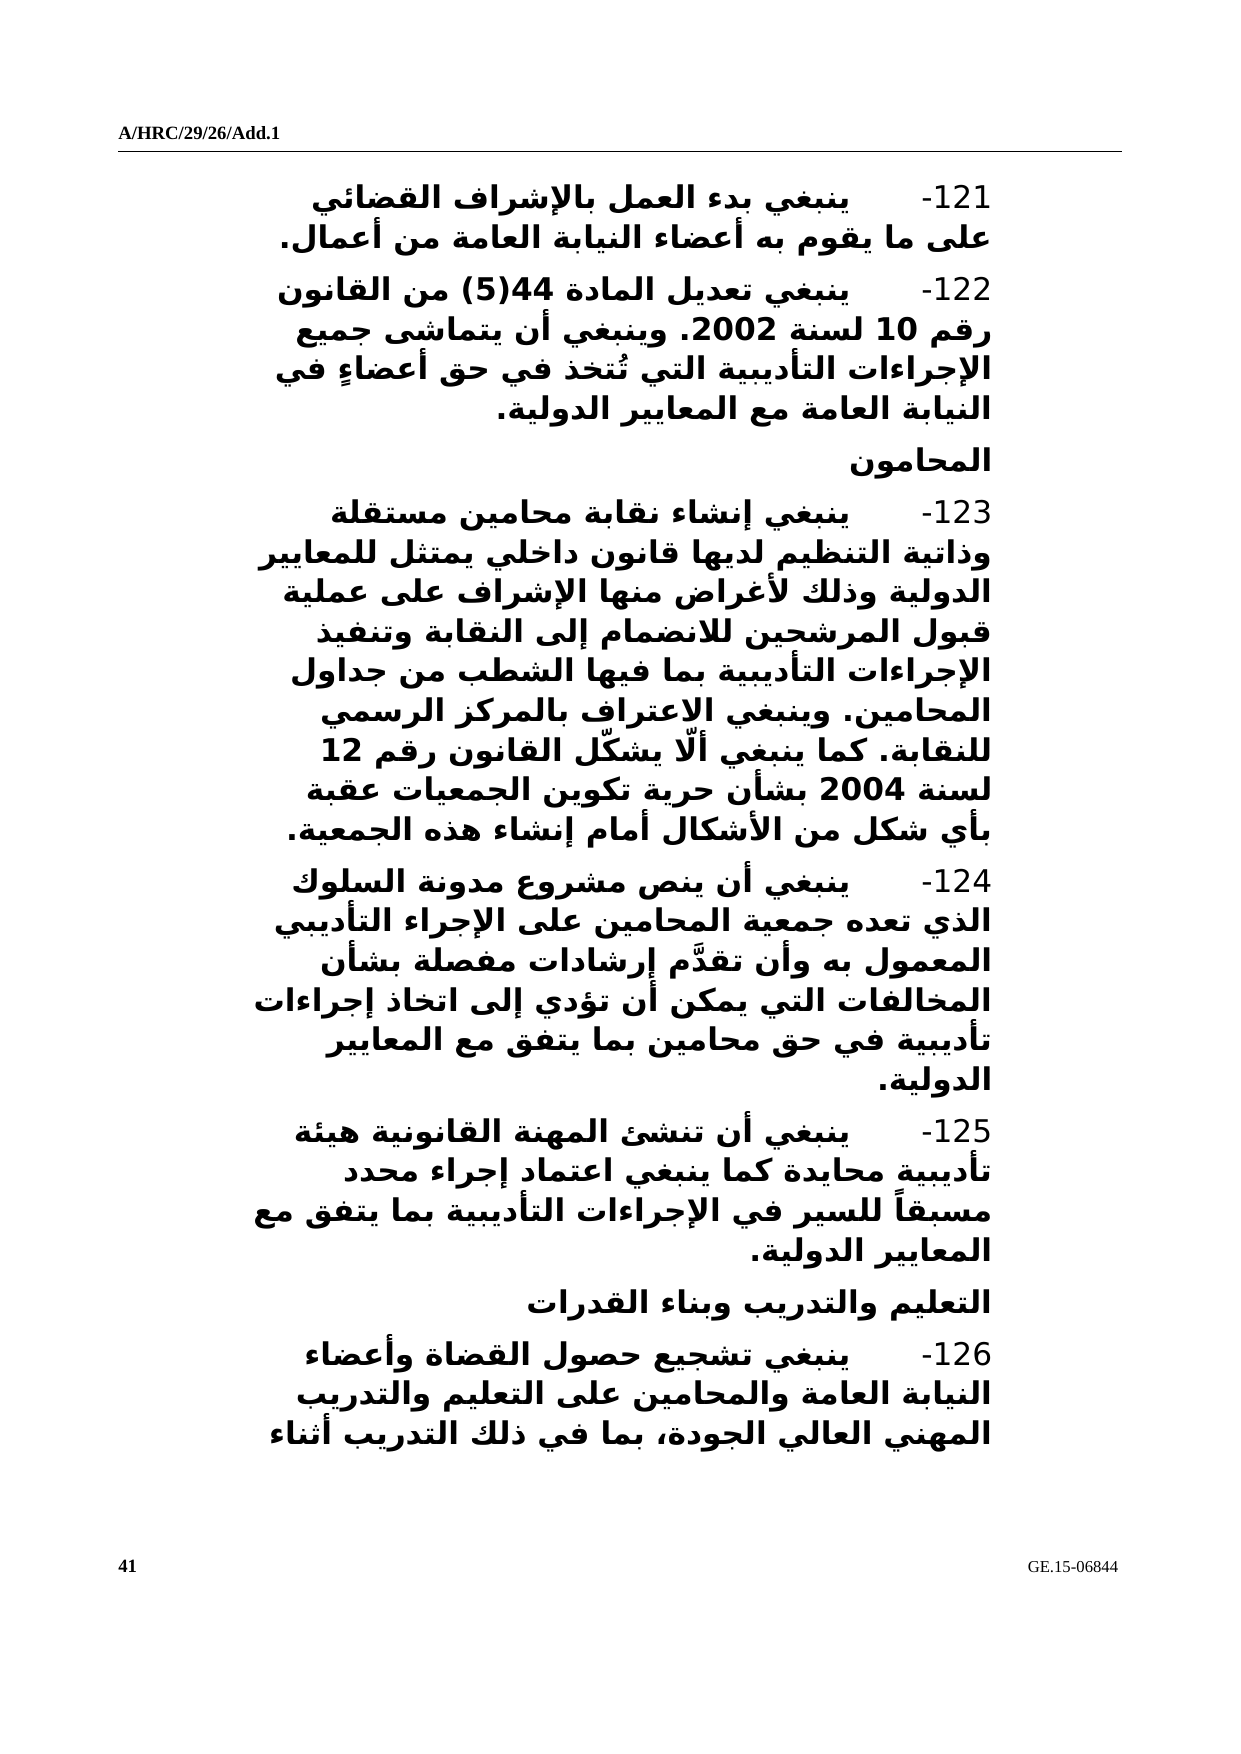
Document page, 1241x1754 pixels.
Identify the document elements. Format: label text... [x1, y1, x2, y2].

text 125- ينبغي أن تنشئ المهنة القانونية هيئة تأديبية محايدة كما ينبغي اعتماد إجراء محدد مسبقاً للسير في الإجراءات التأديبية بما يتفق مع المعايير الدولية. [248, 1111, 992, 1269]
text المحامون [248, 440, 1122, 479]
text 124- ينبغي أن ينص مشروع مدونة السلوك الذي تعده جمعية المحامين على الإجراء التأديبي المعمول به وأن تقدَّم إرشادات مفصلة بشأن المخالفات التي يمكن أن تؤدي إلى اتخاذ إجراءات تأديبية في حق محامين بما يتفق مع المعايير الدولية. [248, 861, 992, 1098]
text 121- ينبغي بدء العمل بالإشراف القضائي على ما يقوم به أعضاء النيابة العامة من أعمال. [248, 177, 992, 256]
text 122- ينبغي تعديل المادة 44(5) من القانون رقم 10 لسنة 2002. وينبغي أن يتماشى جميع الإجراءات التأديبية التي تُتخذ في حق أعضاءٍ في النيابة العامة مع المعايير الدولية. [248, 269, 992, 427]
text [248, 1333, 992, 1452]
text 123- ينبغي إنشاء نقابة محامين مستقلة وذاتية التنظيم لديها قانون داخلي يمتثل للمعايير الدولية وذلك لأغراض منها الإشراف على عملية قبول المرشحين للانضمام إلى النقابة وتنفيذ الإجراءات التأديبية بما فيها الشطب من جداول المحامين. وينبغي الاعتراف بالمركز الرسمي للنقابة. كما ينبغي ألّا يشكّل القانون رقم 12 لسنة 2004 بشأن حرية تكوين الجمعيات عقبة بأي شكل من الأشكال أمام إنشاء هذه الجمعية. [248, 492, 992, 848]
text التعليم والتدريب وبناء القدرات [248, 1281, 1122, 1321]
